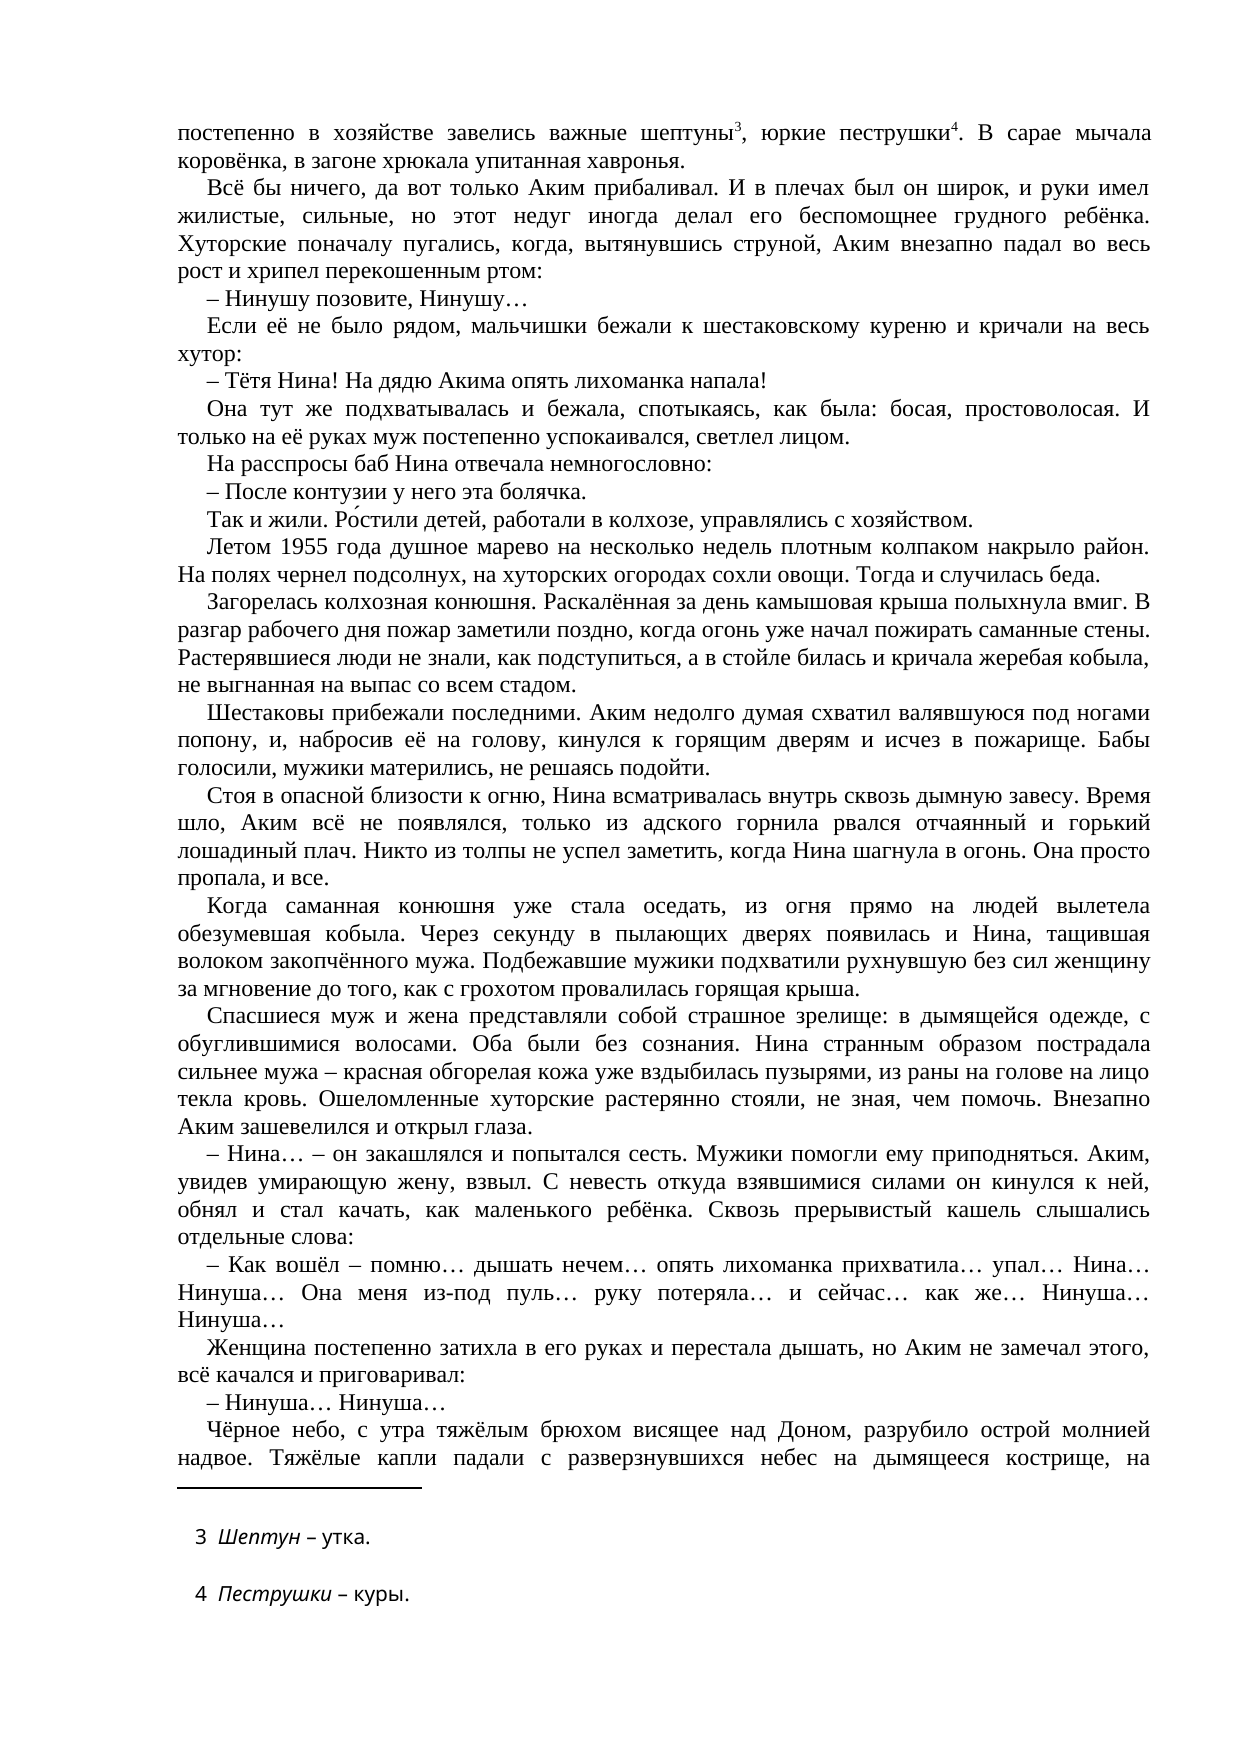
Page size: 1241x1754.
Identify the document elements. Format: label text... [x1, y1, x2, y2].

text Шестаковы прибежали последними. Аким недолго думая схватил валявшуюся под ногами попону, и, набросив её на голову, кинулся к горящим дверям и исчез в пожарище. Бабы голосили, мужики матерились, не решаясь подойти. [177, 698, 1152, 781]
text Спасшиеся муж и жена представляли собой страшное зрелище: в дымящейся одежде, с обуглившимися волосами. Оба были без сознания. Нина странным образом пострадала сильнее мужа – красная обгорелая кожа уже вздыбилась пузырями, из раны на голове на лицо текла кровь. Ошеломленные хуторские растерянно стояли, не зная, чем помочь. Внезапно Аким зашевелился и открыл глаза. [177, 1001, 1152, 1139]
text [177, 1416, 1152, 1471]
text Летом 1955 года душное марево на несколько недель плотным колпаком накрыло район. На полях чернел подсолнух, на хуторских огородах сохли овощи. Тогда и случилась беда. [177, 532, 1152, 587]
text Она тут же подхватывалась и бежала, спотыкаясь, как была: босая, простоволосая. И только на её руках муж постепенно успокаивался, светлел лицом. [177, 394, 1152, 449]
text На расспросы баб Нина отвечала немногословно: [177, 449, 1152, 477]
text Так и жили. Ро́стили детей, работали в колхозе, управлялись с хозяйством. [177, 504, 1152, 532]
text – После контузии у него эта болячка. [177, 477, 1152, 504]
text Женщина постепенно затихла в его руках и перестала дышать, но Аким не замечал этого, всё качался и приговаривал: [177, 1333, 1152, 1388]
text Стоя в опасной близости к огню, Нина всматривалась внутрь сквозь дымную завесу. Время шло, Аким всё не появлялся, только из адского горнила рвался отчаянный и горький лошадиный плач. Никто из толпы не успел заметить, когда Нина шагнула в огонь. Она просто пропала, и все. [177, 781, 1152, 891]
text Если её не было рядом, мальчишки бежали к шестаковскому куреню и кричали на весь хутор: [177, 311, 1152, 367]
text Всё бы ничего, да вот только Аким прибаливал. И в плечах был он широк, и руки имел жилистые, сильные, но этот недуг иногда делал его беспомощнее грудного ребёнка. Хуторские поначалу пугались, когда, вытянувшись струной, Аким внезапно падал во весь рост и хрипел перекошенным ртом: [177, 173, 1152, 284]
text – Как вошёл – помню… дышать нечем… опять лихоманка прихватила… упал… Нина… Нинуша… Она меня из-под пуль… руку потеряла… и сейчас… как же… Нинуша… Нинуша… [177, 1250, 1152, 1333]
text Когда саманная конюшня уже стала оседать, из огня прямо на людей вылетела обезумевшая кобыла. Через секунду в пылающих дверях появилась и Нина, тащившая волоком закопчённого мужа. Подбежавшие мужики подхватили рухнувшую без сил женщину за мгновение до того, как с грохотом провалилась горящая крыша. [177, 891, 1152, 1001]
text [177, 118, 1152, 173]
text – Нинушу позовите, Нинушу… [177, 284, 1152, 311]
text – Нинуша… Нинуша… [177, 1388, 1152, 1416]
text – Тётя Нина! На дядю Акима опять лихоманка напала! [177, 367, 1152, 394]
text Загорелась колхозная конюшня. Раскалённая за день камышовая крыша полыхнула вмиг. В разгар рабочего дня пожар заметили поздно, когда огонь уже начал пожирать саманные стены. Растерявшиеся люди не знали, как подступиться, а в стойле билась и кричала жеребая кобыла, не выгнанная на выпас со всем стадом. [177, 587, 1152, 698]
text – Нина… – он закашлялся и попытался сесть. Мужики помогли ему приподняться. Аким, увидев умирающую жену, взвыл. С невесть откуда взявшимися силами он кинулся к ней, обнял и стал качать, как маленького ребёнка. Сквозь прерывистый кашель слышались отдельные слова: [177, 1139, 1152, 1250]
